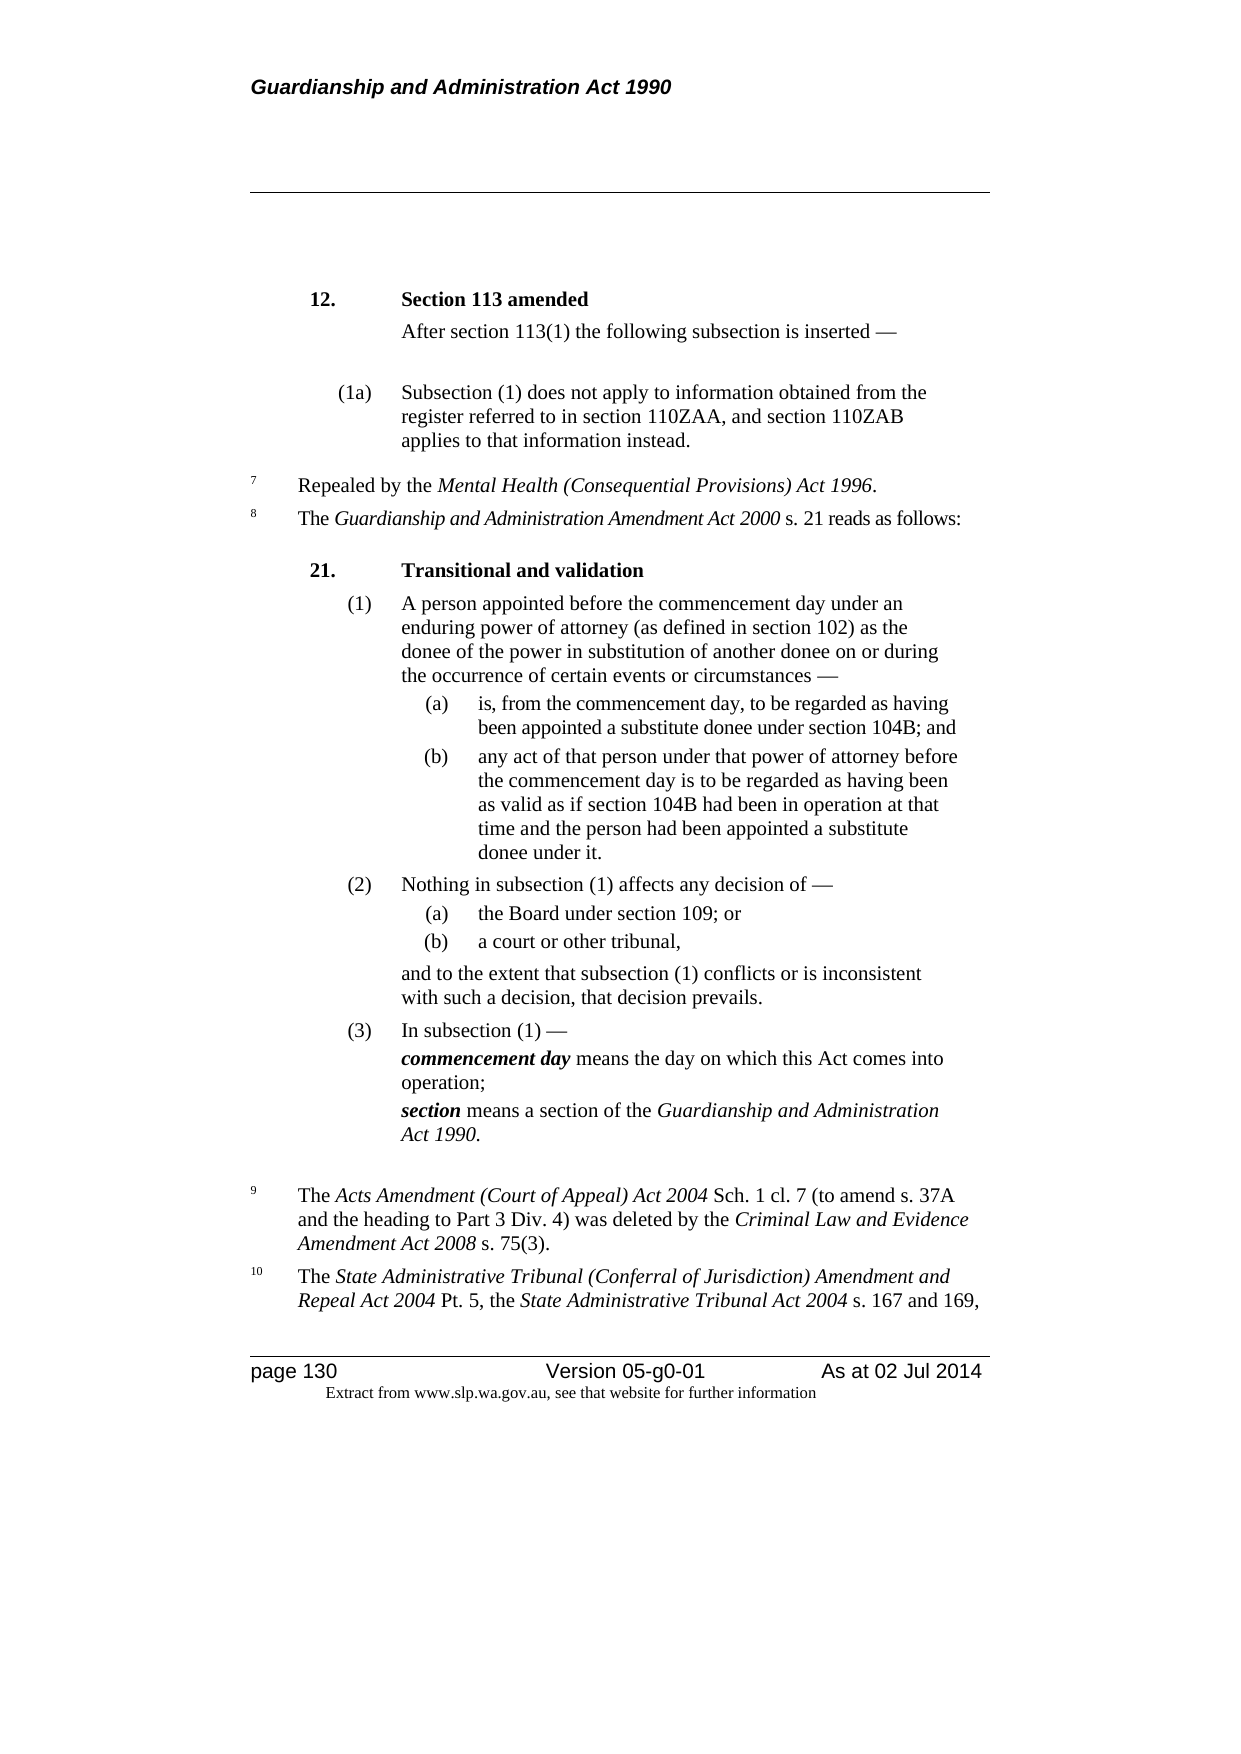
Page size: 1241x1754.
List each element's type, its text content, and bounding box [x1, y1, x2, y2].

text (b) a court or other tribunal, [389, 929, 960, 953]
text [250, 1264, 990, 1312]
text (3) In subsection (1) — [312, 1017, 960, 1042]
subtitle 12. Section 113 amended [309, 287, 960, 311]
text commencement day means the day on which this Act comes into operation; [368, 1046, 960, 1094]
text After section 113(1) the following subsection is inserted — [312, 319, 960, 343]
text (1) A person appointed before the commencement day under an enduring power of attorney (as defined in section 102) as the donee of the power in substitution of another donee on or during the occurrence of certain events or circumstances — [312, 591, 960, 687]
text (a) the Board under section 109; or [389, 900, 960, 924]
text 9 The Acts Amendment (Court of Appeal) Act 2004 Sch. 1 cl. 7 (to amend s. 37A and the heading to Part 3 Div. 4) was deleted by the Criminal Law and Evidence Amendment Act 2008 s. 75(3). [250, 1183, 990, 1255]
text (1a) Subsection (1) does not apply to information obtained from the register referred to in section 110ZAA, and section 110ZAB applies to that information instead. [312, 380, 960, 452]
text (b) any act of that person under that power of attorney before the commencement day is to be regarded as having been as valid as if section 104B had been in operation at that time and the person had been appointed a substitute donee under it. [389, 743, 960, 864]
text and to the extent that subsection (1) conflicts or is inconsistent with such a decision, that decision prevails. [312, 961, 960, 1009]
text (a) is, from the commencement day, to be regarded as having been appointed a substitute donee under section 104B; and [389, 691, 960, 739]
text 8 The Guardianship and Administration Amendment Act 2000 s. 21 reads as follows: [250, 506, 990, 530]
text section means a section of the Guardianship and Administration Act 1990. [368, 1098, 960, 1146]
subtitle 21. Transitional and validation [309, 558, 960, 582]
text (2) Nothing in subsection (1) affects any decision of — [312, 872, 960, 896]
text 7 Repealed by the Mental Health (Consequential Provisions) Act 1996. [250, 473, 990, 497]
